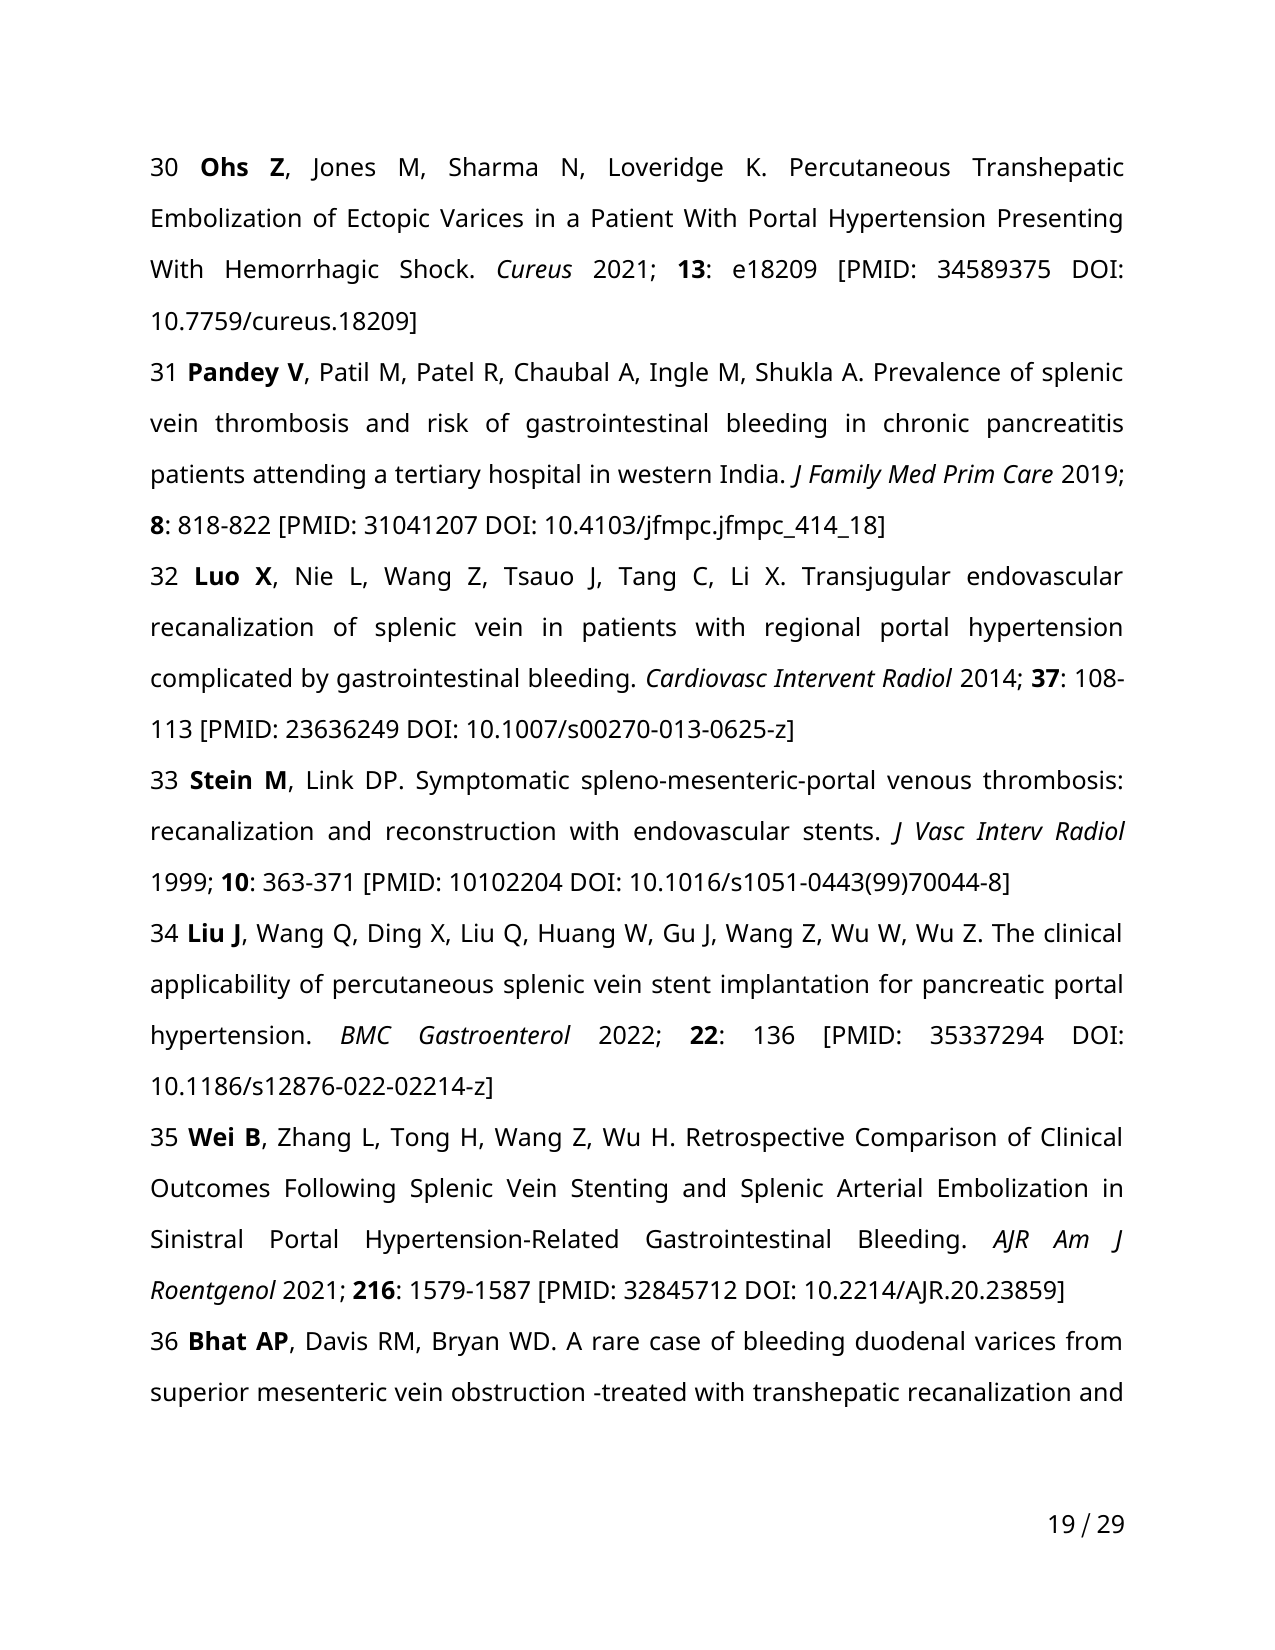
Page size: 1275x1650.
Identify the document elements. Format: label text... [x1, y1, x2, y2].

text 35 Wei B, Zhang L, Tong H, Wang Z, Wu H. Retrospective Comparison of Clinical Outcomes Following Splenic Vein Stenting and Splenic Arterial Embolization in Sinistral Portal Hypertension-Related Gastrointestinal Bleeding. AJR Am J Roentgenol 2021; 216: 1579-1587 [PMID: 32845712 DOI: 10.2214/AJR.20.23859] [150, 1120, 1125, 1307]
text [150, 1324, 1125, 1409]
text 33 Stein M, Link DP. Symptomatic spleno-mesenteric-portal venous thrombosis: recanalization and reconstruction with endovascular stents. J Vasc Interv Radiol 1999; 10: 363-371 [PMID: 10102204 DOI: 10.1016/s1051-0443(99)70044-8] [150, 762, 1125, 899]
text 30 Ohs Z, Jones M, Sharma N, Loveridge K. Percutaneous Transhepatic Embolization of Ectopic Varices in a Patient With Portal Hypertension Presenting With Hemorrhagic Shock. Cureus 2021; 13: e18209 [PMID: 34589375 DOI: 10.7759/cureus.18209] [150, 150, 1125, 337]
text 34 Liu J, Wang Q, Ding X, Liu Q, Huang W, Gu J, Wang Z, Wu W, Wu Z. The clinical applicability of percutaneous splenic vein stent implantation for pancreatic portal hypertension. BMC Gastroenterol 2022; 22: 136 [PMID: 35337294 DOI: 10.1186/s12876-022-02214-z] [150, 916, 1125, 1103]
text 32 Luo X, Nie L, Wang Z, Tsauo J, Tang C, Li X. Transjugular endovascular recanalization of splenic vein in patients with regional portal hypertension complicated by gastrointestinal bleeding. Cardiovasc Intervent Radiol 2014; 37: 108-113 [PMID: 23636249 DOI: 10.1007/s00270-013-0625-z] [150, 558, 1125, 746]
text 31 Pandey V, Patil M, Patel R, Chaubal A, Ingle M, Shukla A. Prevalence of splenic vein thrombosis and risk of gastrointestinal bleeding in chronic pancreatitis patients attending a tertiary hospital in western India. J Family Med Prim Care 2019; 8: 818-822 [PMID: 31041207 DOI: 10.4103/jfmpc.jfmpc_414_18] [150, 354, 1125, 541]
